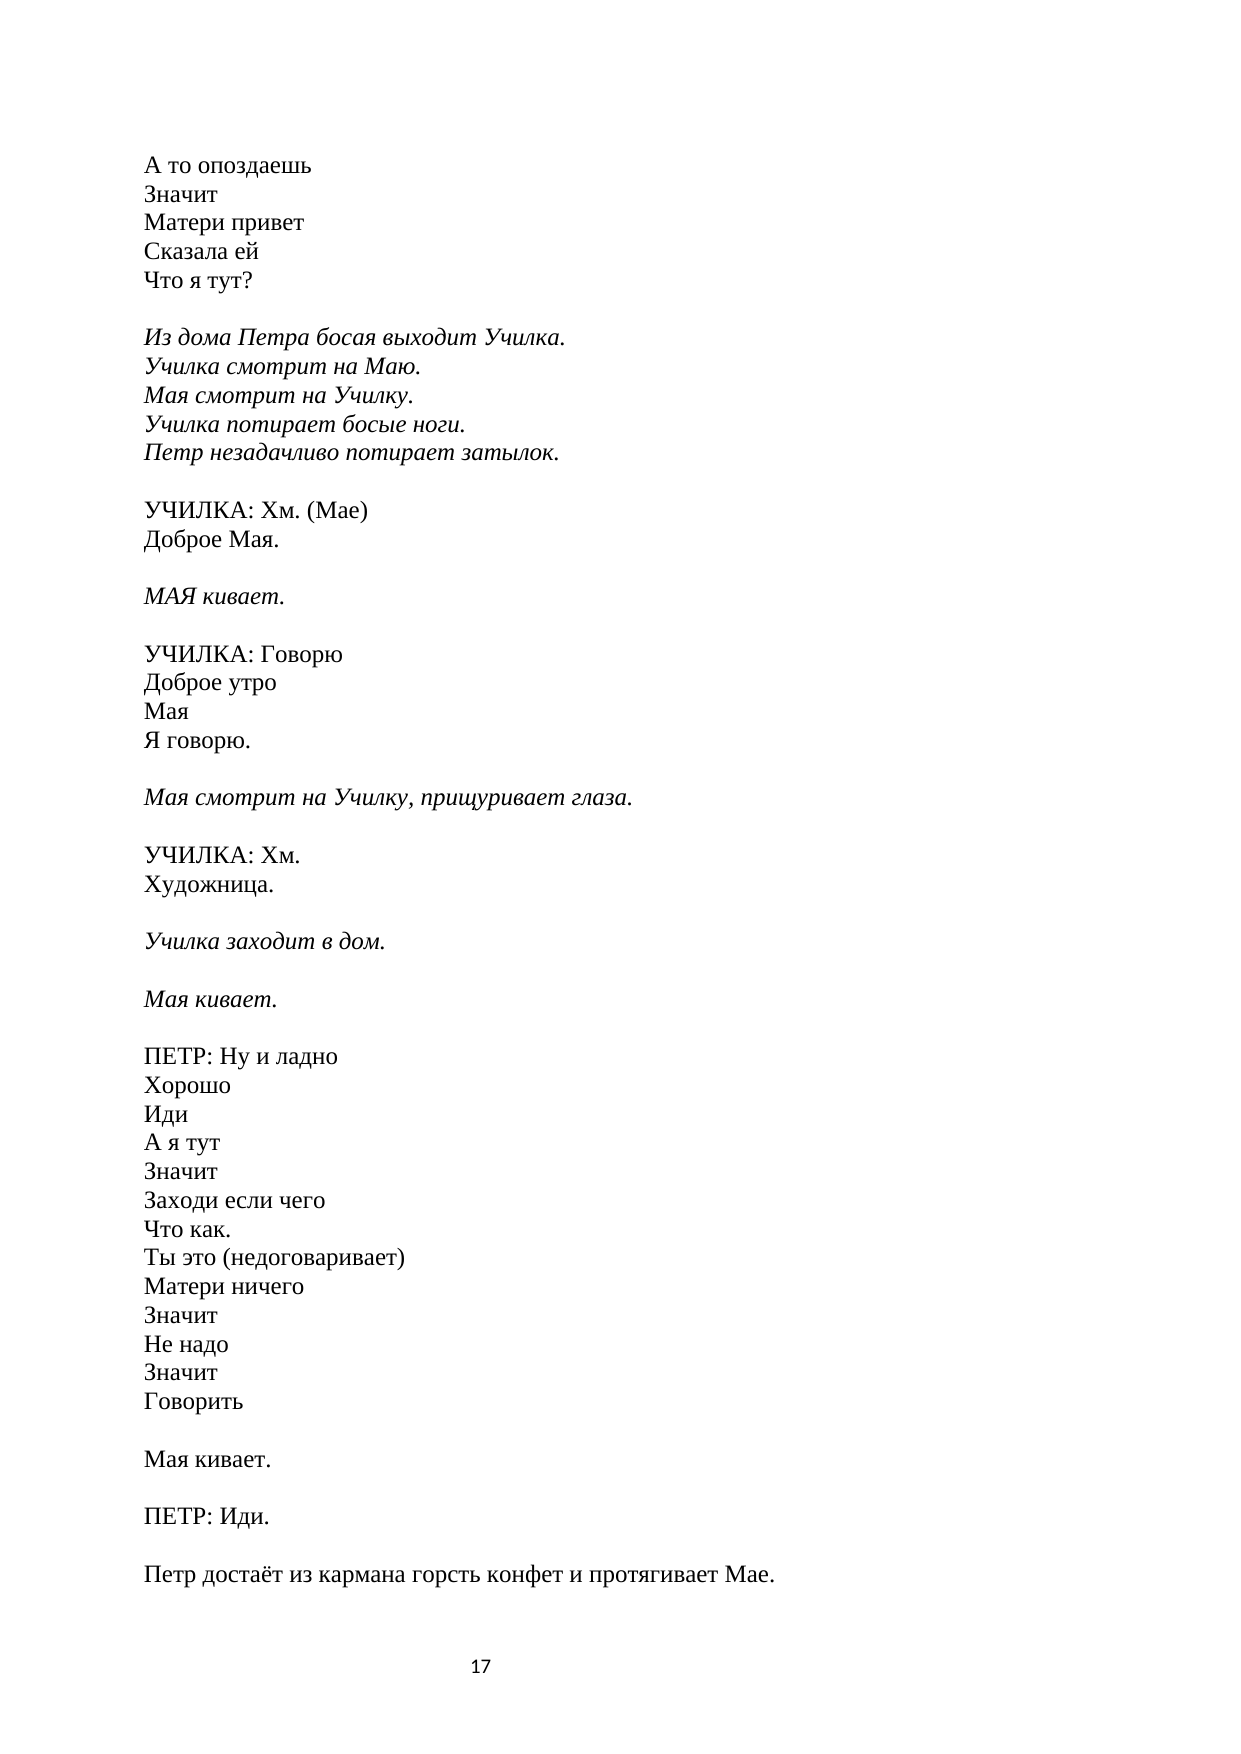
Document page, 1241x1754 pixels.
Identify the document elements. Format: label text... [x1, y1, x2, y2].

text Что как. [144, 1214, 1053, 1242]
text А я тут [144, 1127, 1053, 1156]
text А то опоздаешь [144, 150, 1053, 179]
text Художница. [144, 869, 1053, 897]
text Ты это (недоговаривает) [144, 1242, 1053, 1271]
text ПЕТР: Иди. [144, 1501, 1053, 1530]
text Матери ничего [144, 1271, 1053, 1300]
text МАЯ кивает. [144, 581, 1053, 610]
text Доброе утро [144, 667, 1053, 696]
text Иди [144, 1099, 1053, 1127]
text Значит [144, 1300, 1053, 1329]
text Петр незадачливо потирает затылок. [144, 437, 1053, 466]
text Говорить [144, 1386, 1053, 1415]
text Не надо [144, 1329, 1053, 1357]
text Значит [144, 1357, 1053, 1386]
text Мая кивает. [144, 984, 1053, 1012]
text Из дома Петра босая выходит Училка. [144, 322, 1053, 351]
text Я говорю. [144, 725, 1053, 754]
text Мая смотрит на Училку, прищуривает глаза. [144, 782, 1053, 811]
text Петр достаёт из кармана горсть конфет и протягивает Мае. [144, 1559, 1053, 1587]
text Мая [144, 696, 1053, 725]
text УЧИЛКА: Хм. [144, 840, 1053, 869]
text Значит [144, 179, 1053, 207]
text Училка заходит в дом. [144, 926, 1053, 955]
text Хорошо [144, 1070, 1053, 1099]
text Матери привет [144, 207, 1053, 236]
text Заходи если чего [144, 1185, 1053, 1214]
text УЧИЛКА: Хм. (Мае) [144, 495, 1053, 524]
text ПЕТР: Ну и ладно [144, 1041, 1053, 1070]
text Мая смотрит на Училку. [144, 380, 1053, 409]
text УЧИЛКА: Говорю [144, 639, 1053, 667]
text Сказала ей [144, 236, 1053, 265]
text Доброе Мая. [144, 524, 1053, 552]
text Училка смотрит на Маю. [144, 351, 1053, 380]
text Значит [144, 1156, 1053, 1185]
text Что я тут? [144, 265, 1053, 294]
text Училка потирает босые ноги. [144, 409, 1053, 437]
text Мая кивает. [144, 1444, 1053, 1472]
